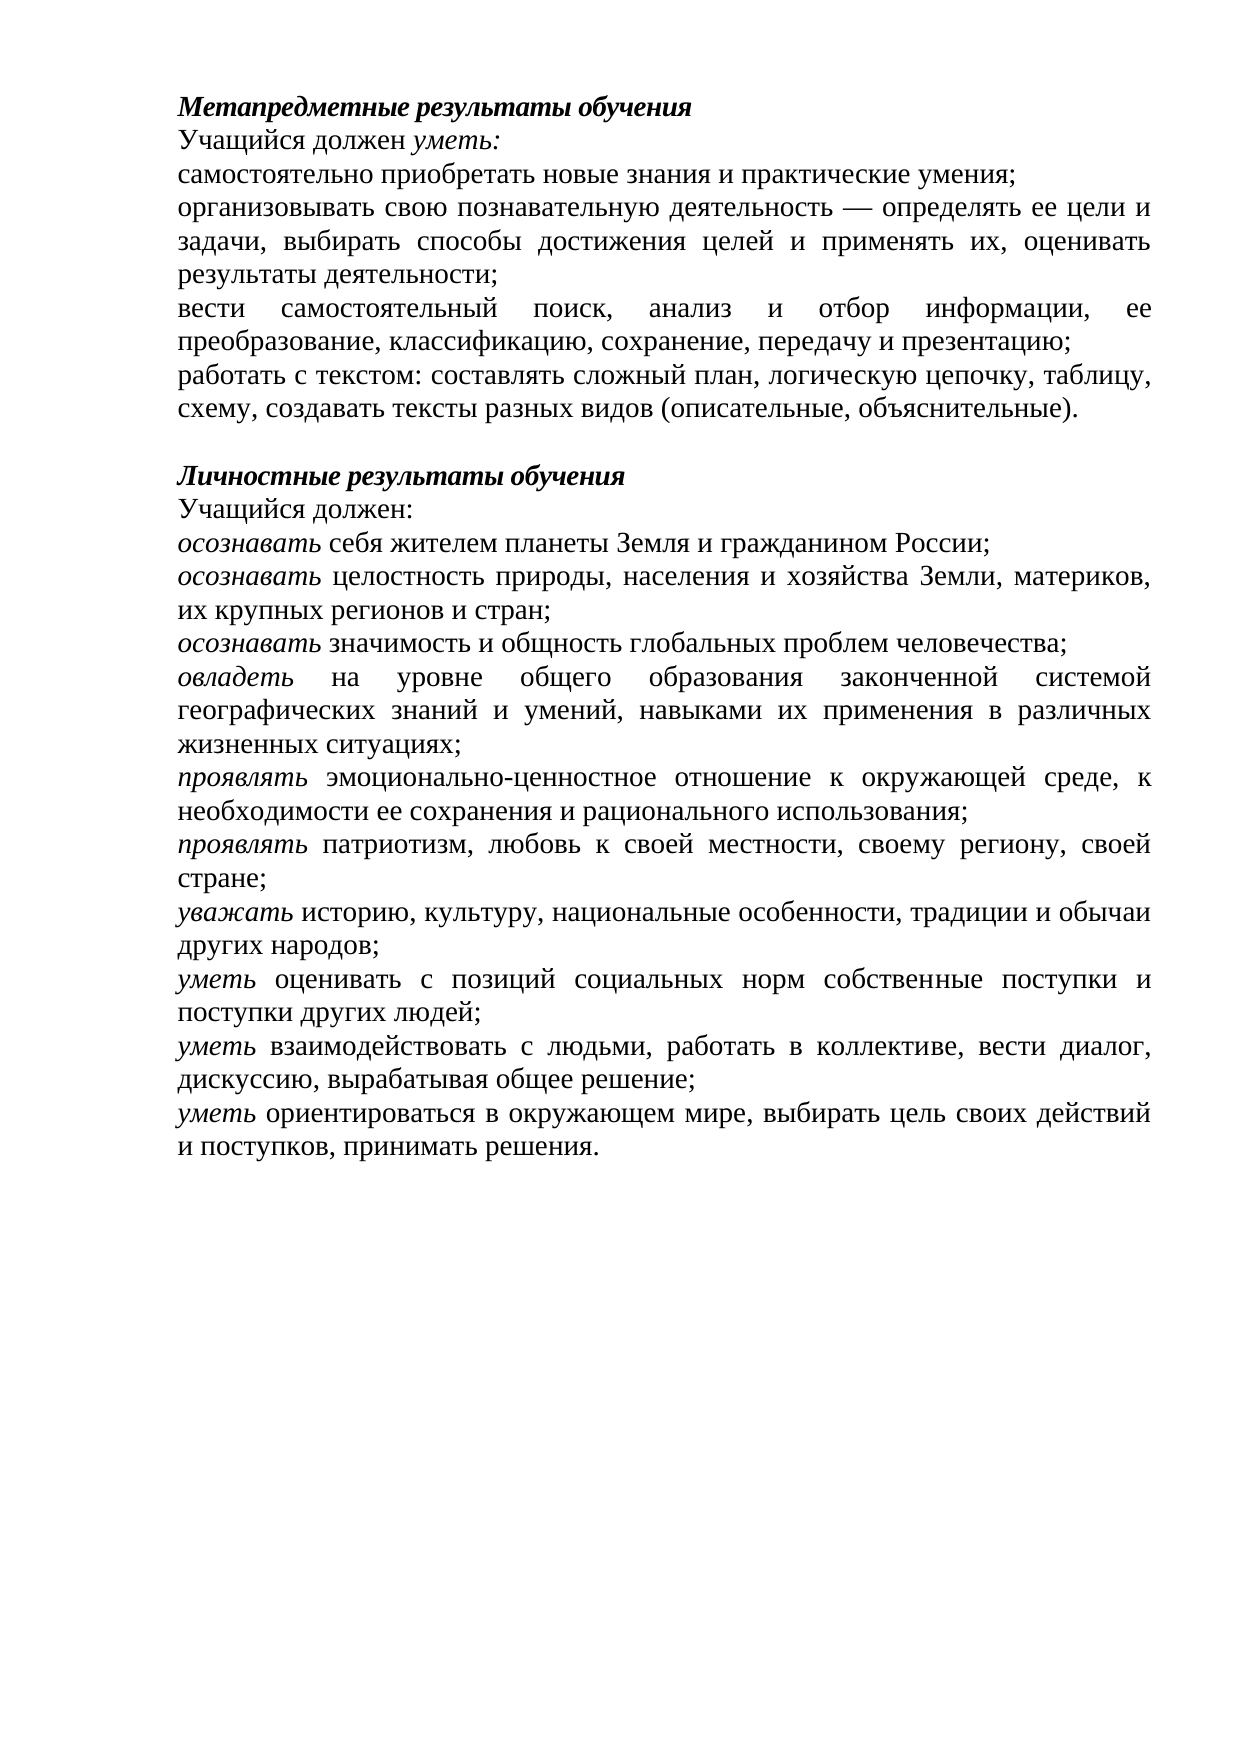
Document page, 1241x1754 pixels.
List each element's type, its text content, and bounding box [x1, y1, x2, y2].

text уважать историю, культуру, национальные особенности, традиции и обычаи других народов; [177, 894, 1152, 961]
text самостоятельно приобретать новые знания и практические умения; [177, 156, 1152, 189]
text овладеть на уровне общего образования законченной системой географических знаний и умений, навыками их применения в различных жизненных ситуациях; [177, 659, 1152, 759]
text вести самостоятельный поиск, анализ и отбор информации, ее преобразование, классификацию, сохранение, передачу и презентацию; [177, 290, 1152, 357]
text уметь ориентироваться в окружающем мире, выбирать цель своих действий и поступков, принимать решения. [177, 1095, 1152, 1162]
text проявлять эмоционально-ценностное отношение к окружающей среде, к необходимости ее сохранения и рационального использования; [177, 759, 1152, 827]
text организовывать свою познавательную деятельность — определять ее цели и задачи, выбирать способы достижения целей и применять их, оценивать результаты деятельности; [177, 189, 1152, 290]
text уметь взаимодействовать с людьми, работать в коллективе, вести диалог, дискуссию, вырабатывая общее решение; [177, 1028, 1152, 1095]
text осознавать целостность природы, населения и хозяйства Земли, материков, их крупных регионов и стран; [177, 558, 1152, 625]
text Личностные результаты обучения [177, 458, 1152, 491]
text осознавать себя жителем планеты Земля и гражданином России; [177, 525, 1152, 558]
text уметь оценивать с позиций социальных норм собственные поступки и поступки других людей; [177, 961, 1152, 1028]
text Учащийся должен: [177, 491, 1152, 525]
text Учащийся должен уметь: [177, 122, 1152, 156]
text осознавать значимость и общность глобальных проблем человечества; [177, 625, 1152, 659]
text проявлять патриотизм, любовь к своей местности, своему региону, своей стране; [177, 827, 1152, 894]
text Метапредметные результаты обучения [177, 89, 1152, 122]
text работать с текстом: составлять сложный план, логическую цепочку, таблицу, схему, создавать тексты разных видов (описательные, объяснительные). [177, 357, 1152, 424]
